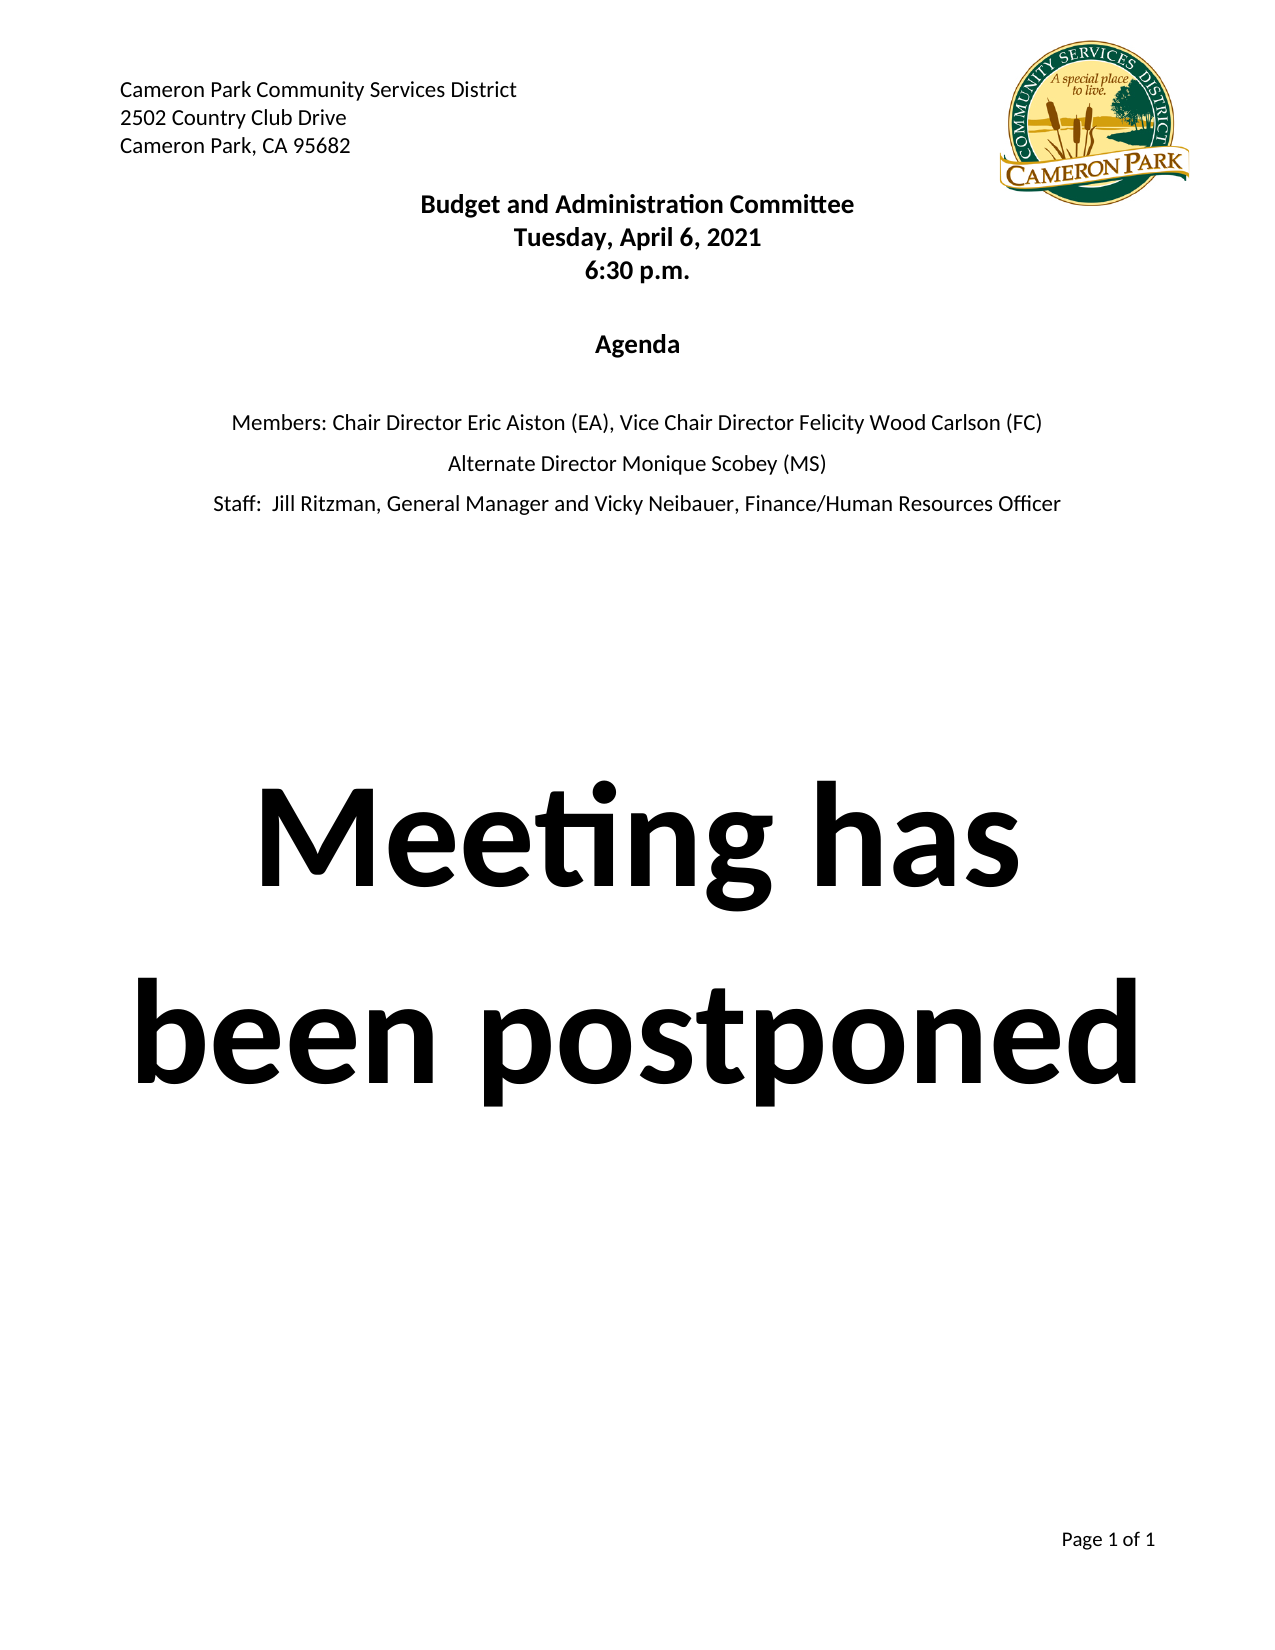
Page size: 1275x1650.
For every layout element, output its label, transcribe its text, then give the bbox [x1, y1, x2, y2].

text Agenda [120, 327, 1155, 360]
picture [999, 40, 1190, 206]
text Tuesday, April 6, 2021 [120, 220, 1155, 253]
text Members: Chair Director Eric Aiston (EA), Vice Chair Director Felicity Wood Carlson (FC) [120, 408, 1155, 436]
text Budget and Administration Committee [120, 187, 1155, 220]
text Staff: Jill Ritzman, General Manager and Vicky Neibauer, Finance/Human Resources Officer [120, 489, 1155, 517]
text Meeting has been postponed [120, 740, 1155, 1121]
text 6:30 p.m. [120, 253, 1155, 286]
text Alternate Director Monique Scobey (MS) [120, 449, 1155, 477]
